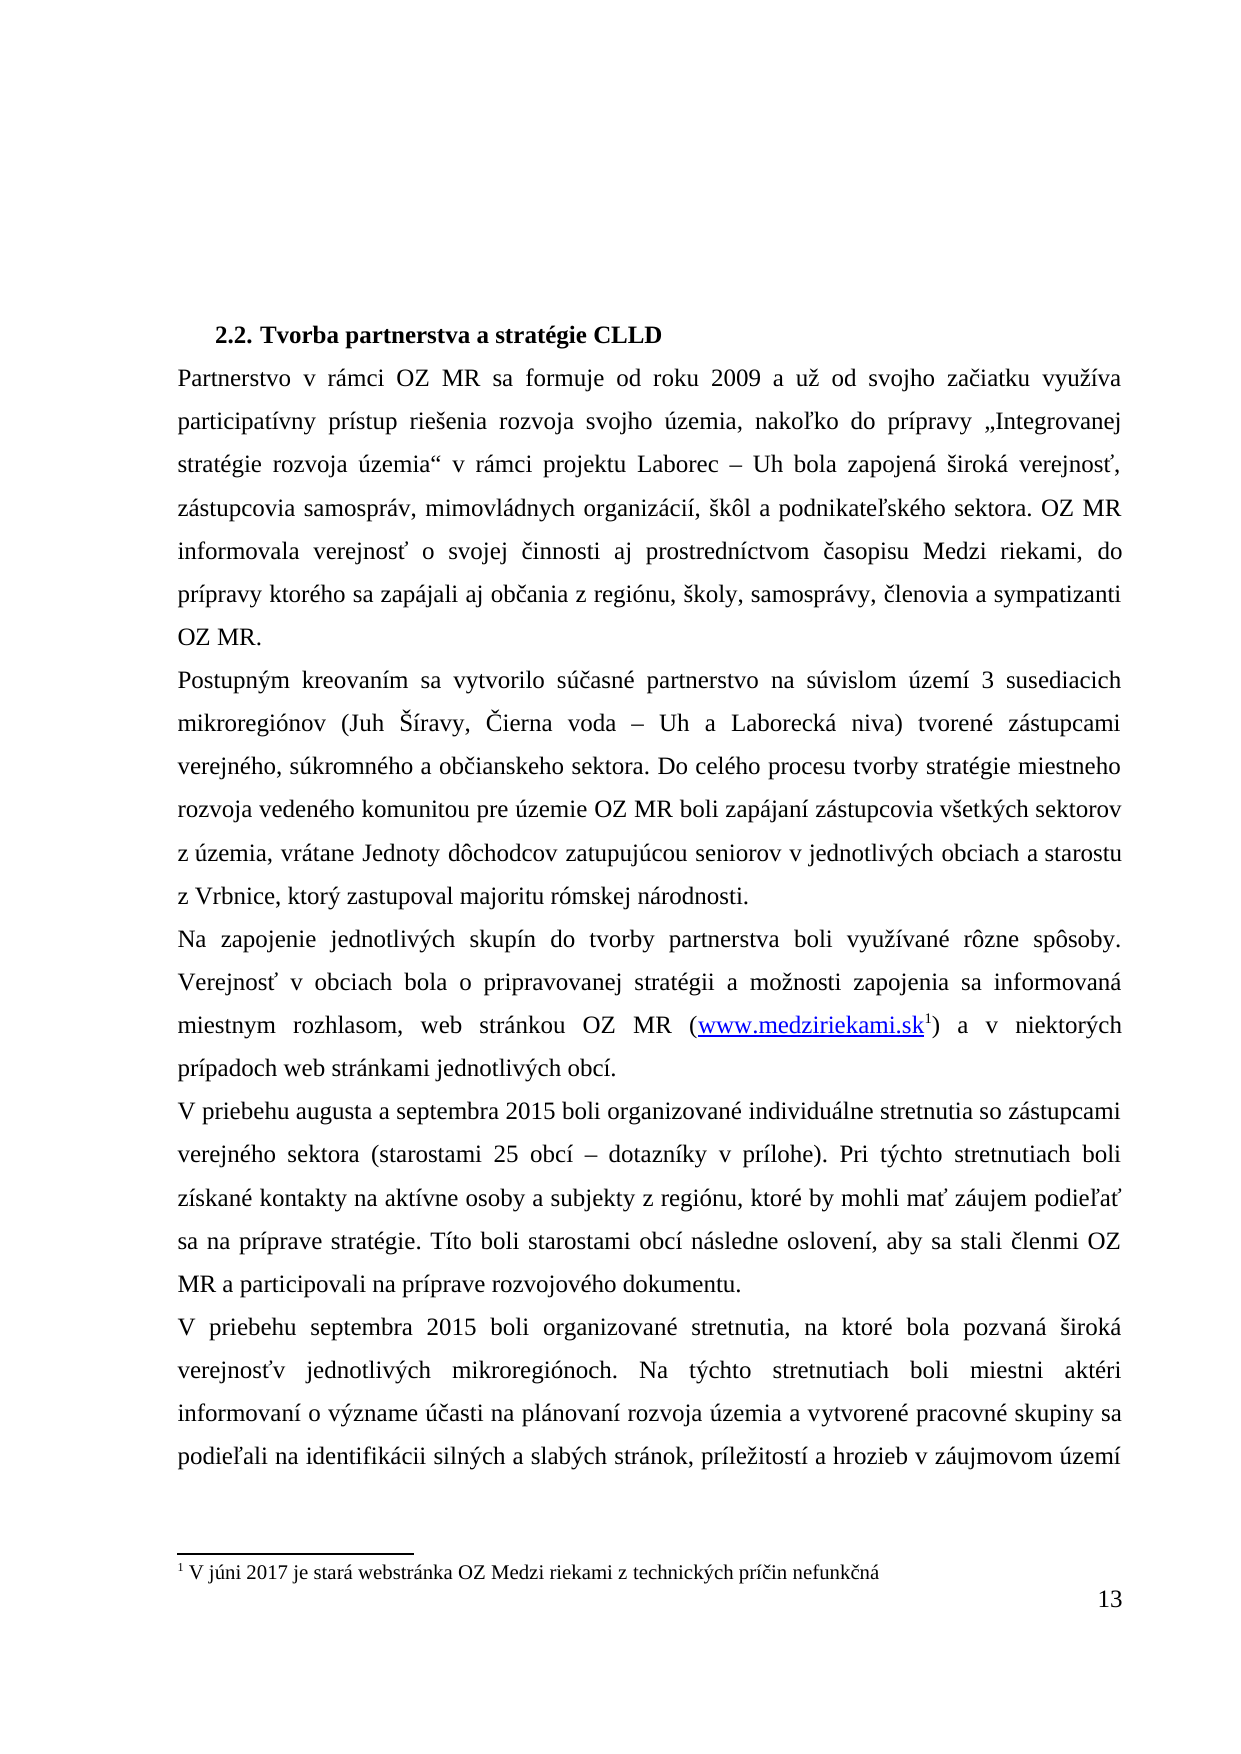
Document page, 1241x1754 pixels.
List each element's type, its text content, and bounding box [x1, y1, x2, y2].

text V priebehu augusta a septembra 2015 boli organizované individuálne stretnutia so zástupcami verejného sektora (starostami 25 obcí – dotazníky v prílohe). Pri týchto stretnutiach boli získané kontakty na aktívne osoby a subjekty z regiónu, ktoré by mohli mať záujem podieľať sa na príprave stratégie. Títo boli starostami obcí následne oslovení, aby sa stali členmi OZ MR a participovali na príprave rozvojového dokumentu. [177, 1096, 1122, 1298]
subtitle Tvorba partnerstva a stratégie CLLD [215, 320, 1122, 349]
text Partnerstvo v rámci OZ MR sa formuje od roku 2009 a už od svojho začiatku využíva participatívny prístup riešenia rozvoja svojho územia, nakoľko do prípravy „Integrovanej stratégie rozvoja územia“ v rámci projektu Laborec – Uh bola zapojená široká verejnosť, zástupcovia samospráv, mimovládnych organizácií, škôl a podnikateľského sektora. OZ MR informovala verejnosť o svojej činnosti aj prostredníctvom časopisu Medzi riekami, do prípravy ktorého sa zapájali aj občania z regiónu, školy, samosprávy, členovia a sympatizanti OZ MR. [177, 363, 1122, 651]
text Postupným kreovaním sa vytvorilo súčasné partnerstvo na súvislom území 3 susediacich mikroregiónov (Juh Šíravy, Čierna voda – Uh a Laborecká niva) tvorené zástupcami verejného, súkromného a občianskeho sektora. Do celého procesu tvorby stratégie miestneho rozvoja vedeného komunitou pre územie OZ MR boli zapájaní zástupcovia všetkých sektorov z územia, vrátane Jednoty dôchodcov zatupujúcou seniorov v jednotlivých obciach a starostu z Vrbnice, ktorý zastupoval majoritu rómskej národnosti. [177, 665, 1122, 909]
text Na zapojenie jednotlivých skupín do tvorby partnerstva boli využívané rôzne spôsoby. Verejnosť v obciach bola o pripravovanej stratégii a možnosti zapojenia sa informovaná miestnym rozhlasom, web stránkou OZ MR (www.medziriekami.sk) a v niektorých prípadoch web stránkami jednotlivých obcí. [177, 924, 1122, 1082]
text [177, 1312, 1122, 1470]
